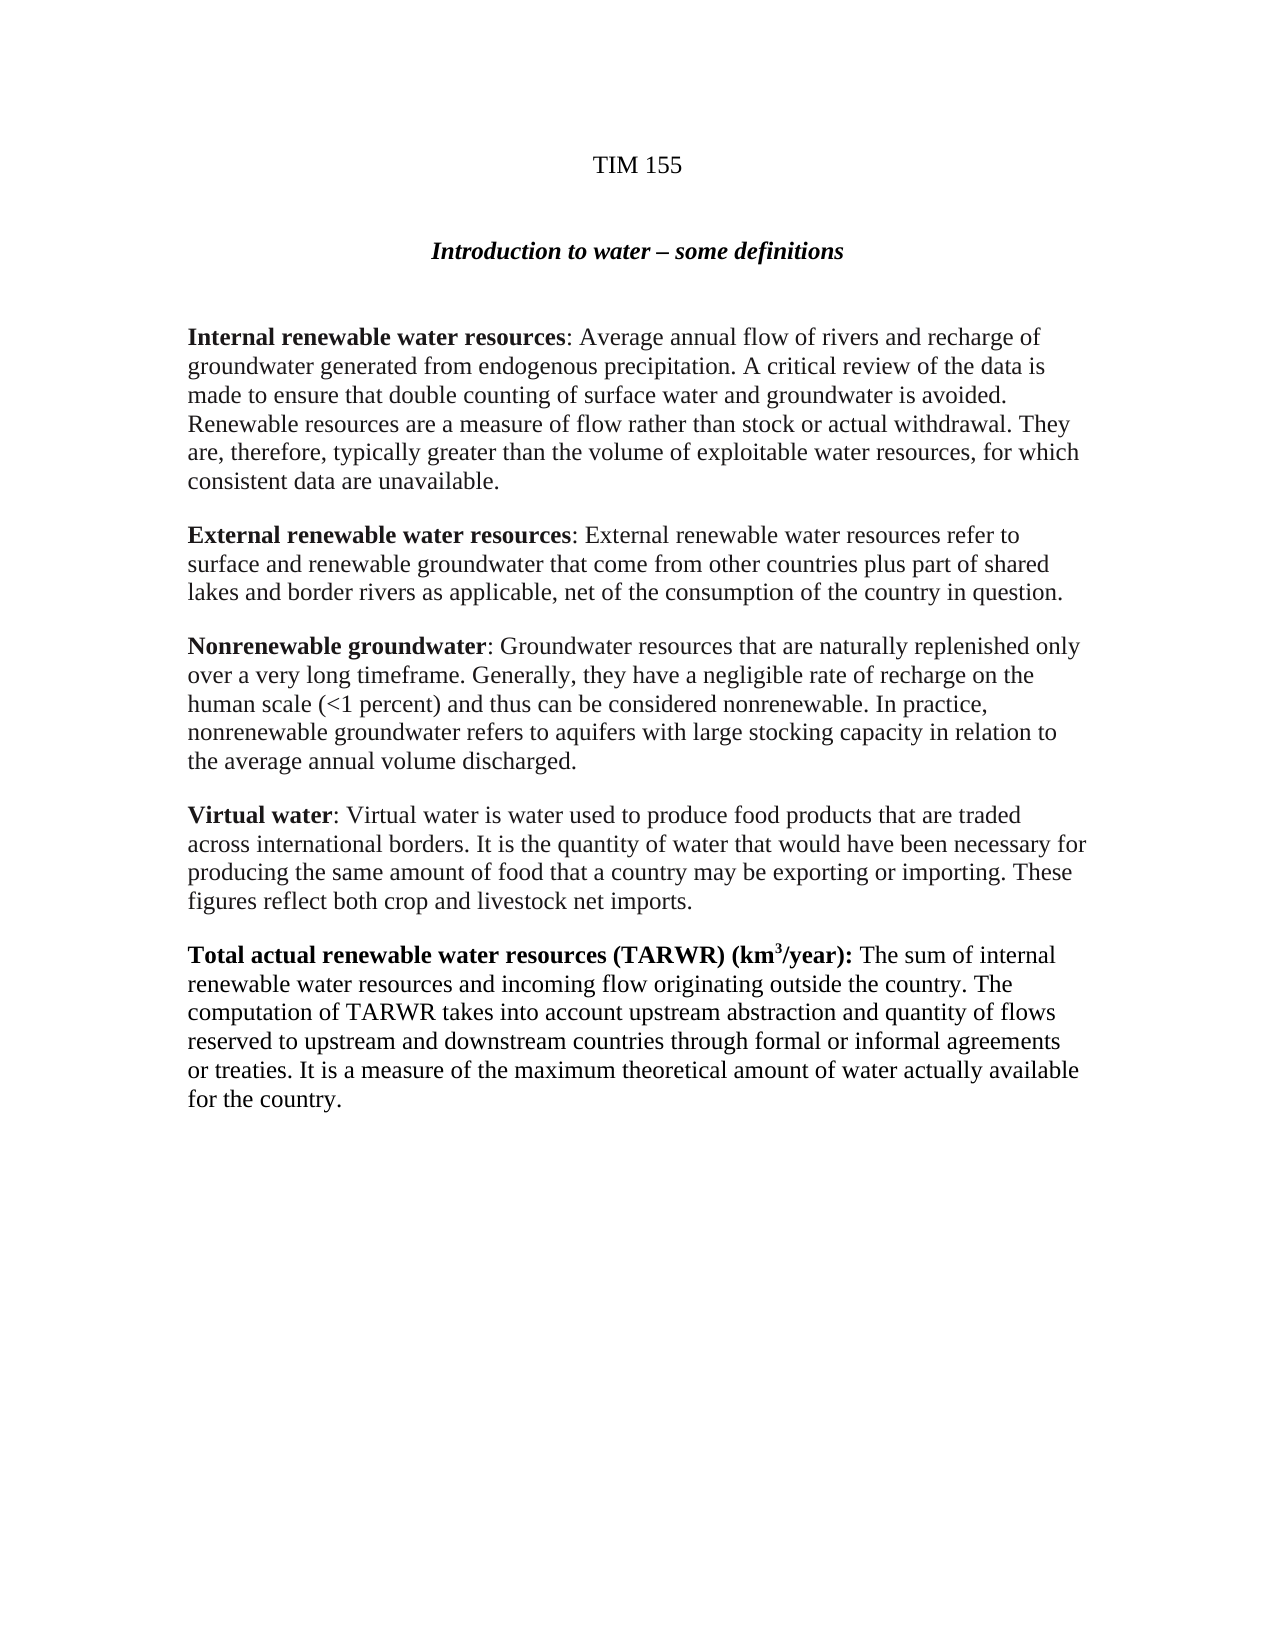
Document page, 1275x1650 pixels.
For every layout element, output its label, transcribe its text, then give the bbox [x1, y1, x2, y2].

text Virtual water: Virtual water is water used to produce food products that are traded across international borders. It is the quantity of water that would have been necessary for producing the same amount of food that a country may be exporting or importing. These figures reflect both crop and livestock net imports. [187, 800, 1087, 915]
text TIM 155 [187, 150, 1087, 179]
text Internal renewable water resources: Average annual flow of rivers and recharge of groundwater generated from endogenous precipitation. A critical review of the data is made to ensure that double counting of surface water and groundwater is avoided. Renewable resources are a measure of flow rather than stock or actual withdrawal. They are, therefore, typically greater than the volume of exploitable water resources, for which consistent data are unavailable. [187, 322, 1087, 495]
text Nonrenewable groundwater: Groundwater resources that are naturally replenished only over a very long timeframe. Generally, they have a negligible rate of recharge on the human scale (<1 percent) and thus can be considered nonrenewable. In practice, nonrenewable groundwater refers to aquifers with large stocking capacity in relation to the average annual volume discharged. [187, 631, 1087, 775]
text Introduction to water – some definitions [187, 236, 1087, 265]
text External renewable water resources: External renewable water resources refer to surface and renewable groundwater that come from other countries plus part of shared lakes and border rivers as applicable, net of the consumption of the country in question. [187, 520, 1087, 606]
text Total actual renewable water resources (TARWR) (km3/year): The sum of internal renewable water resources and incoming flow originating outside the country. The computation of TARWR takes into account upstream abstraction and quantity of flows reserved to upstream and downstream countries through formal or informal agreements or treaties. It is a measure of the maximum theoretical amount of water actually available for the country. [187, 940, 1087, 1112]
